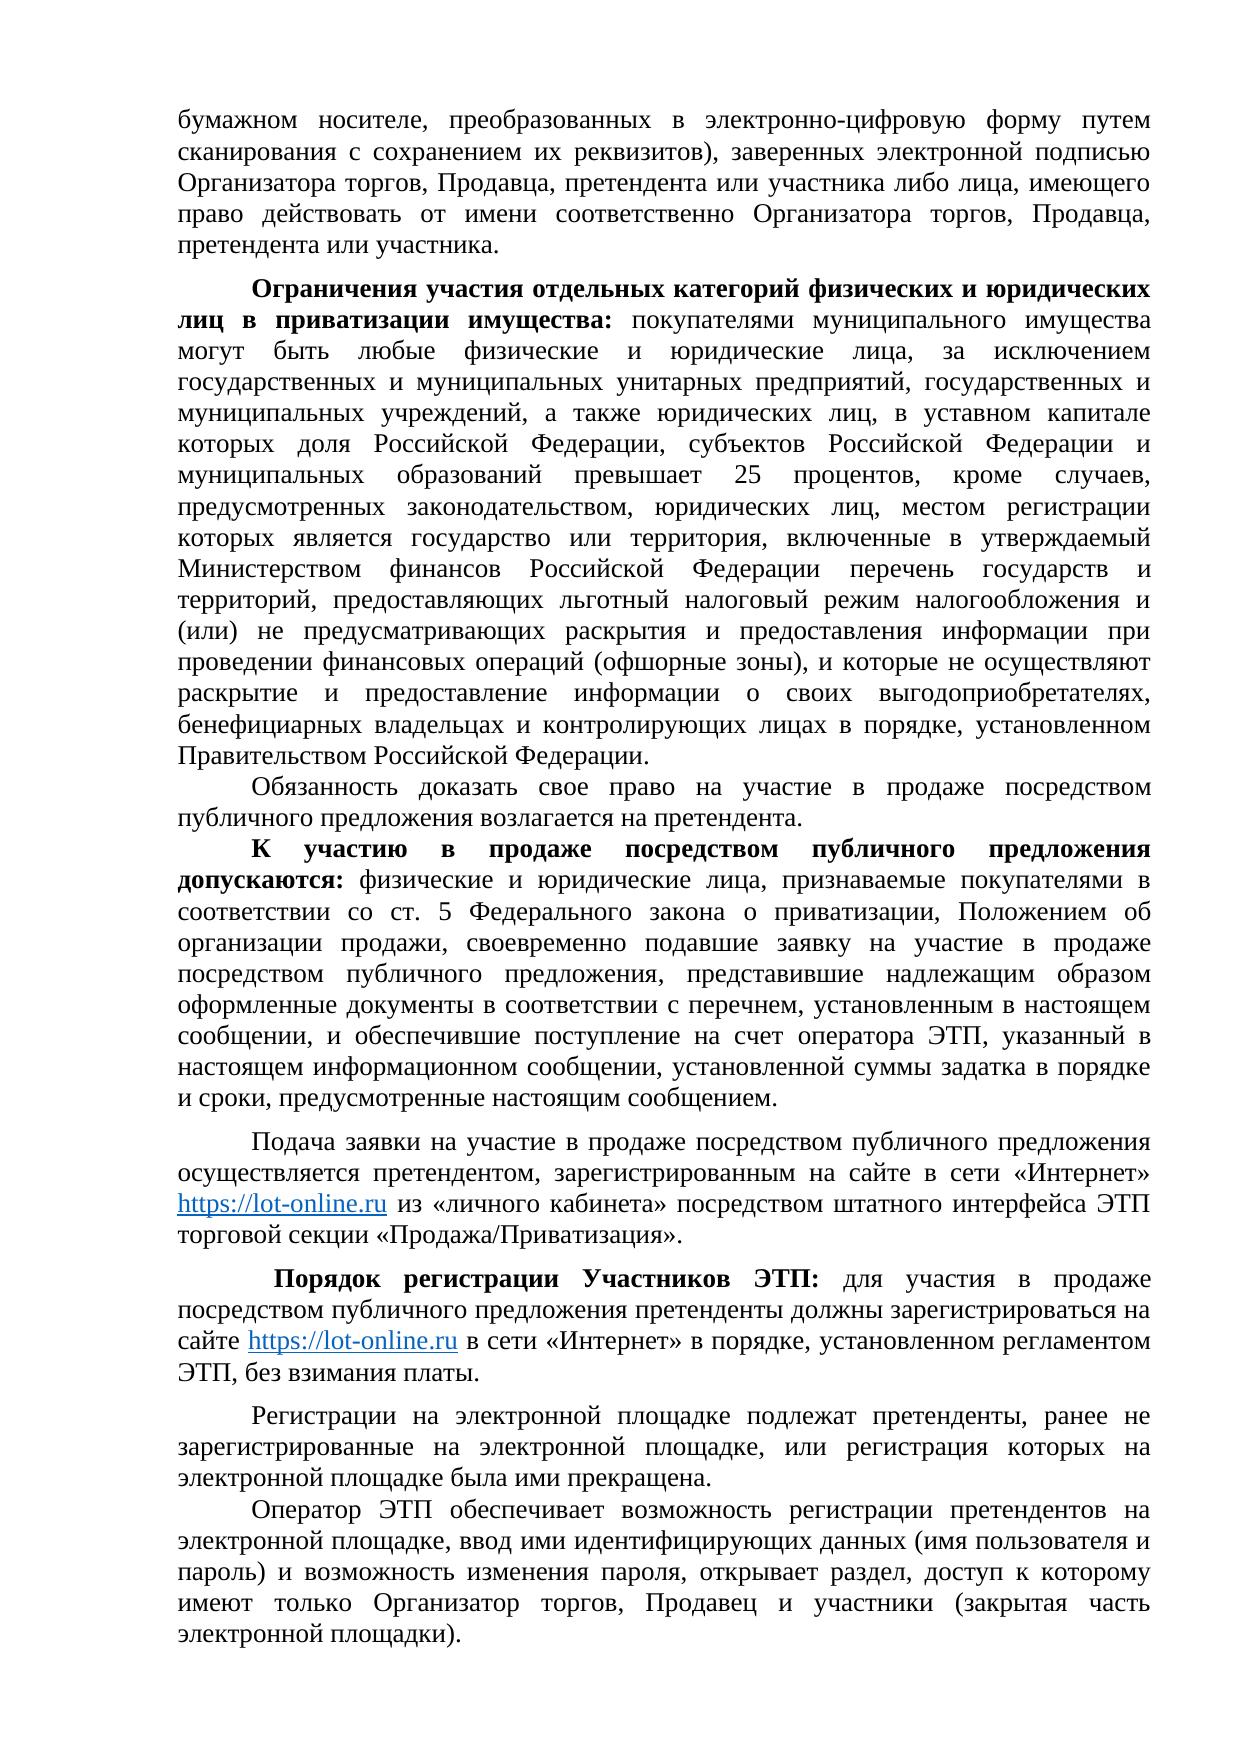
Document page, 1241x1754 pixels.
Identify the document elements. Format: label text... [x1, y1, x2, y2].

text Обязанность доказать свое право на участие в продаже посредством публичного предложения возлагается на претендента. [177, 770, 1152, 832]
text Порядок регистрации Участников ЭТП: для участия в продаже посредством публичного предложения претенденты должны зарегистрироваться на сайте https://lot-online.ru в сети «Интернет» в порядке, установленном регламентом ЭТП, без взимания платы. [177, 1262, 1152, 1387]
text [177, 103, 1152, 259]
text Регистрации на электронной площадке подлежат претенденты, ранее не зарегистрированные на электронной площадке, или регистрация которых на электронной площадке была ими прекращена. [177, 1399, 1152, 1493]
text Подача заявки на участие в продаже посредством публичного предложения осуществляется претендентом, зарегистрированным на сайте в сети «Интернет» https://lot-online.ru из «личного кабинета» посредством штатного интерфейса ЭТП торговой секции «Продажа/Приватизация». [177, 1125, 1152, 1250]
text К участию в продаже посредством публичного предложения допускаются: физические и юридические лица, признаваемые покупателями в соответствии со ст. 5 Федерального закона о приватизации, Положением об организации продажи, своевременно подавшие заявку на участие в продаже посредством публичного предложения, представившие надлежащим образом оформленные документы в соответствии с перечнем, установленным в настоящем сообщении, и обеспечившие поступление на счет оператора ЭТП, указанный в настоящем информационном сообщении, установленной суммы задатка в порядке и сроки, предусмотренные настоящим сообщением. [177, 832, 1152, 1113]
text Оператор ЭТП обеспечивает возможность регистрации претендентов на электронной площадке, ввод ими идентифицирующих данных (имя пользователя и пароль) и возможность изменения пароля, открывает раздел, доступ к которому имеют только Организатор торгов, Продавец и участники (закрытая часть электронной площадки). [177, 1493, 1152, 1648]
text Ограничения участия отдельных категорий физических и юридических лиц в приватизации имущества: покупателями муниципального имущества могут быть любые физические и юридические лица, за исключением государственных и муниципальных унитарных предприятий, государственных и муниципальных учреждений, а также юридических лиц, в уставном капитале которых доля Российской Федерации, субъектов Российской Федерации и муниципальных образований превышает 25 процентов, кроме случаев, предусмотренных законодательством, юридических лиц, местом регистрации которых является государство или территория, включенные в утверждаемый Министерством финансов Российской Федерации перечень государств и территорий, предоставляющих льготный налоговый режим налогообложения и (или) не предусматривающих раскрытия и предоставления информации при проведении финансовых операций (офшорные зоны), и которые не осуществляют раскрытие и предоставление информации о своих выгодоприобретателях, бенефициарных владельцах и контролирующих лицах в порядке, установленном Правительством Российской Федерации. [177, 272, 1152, 770]
